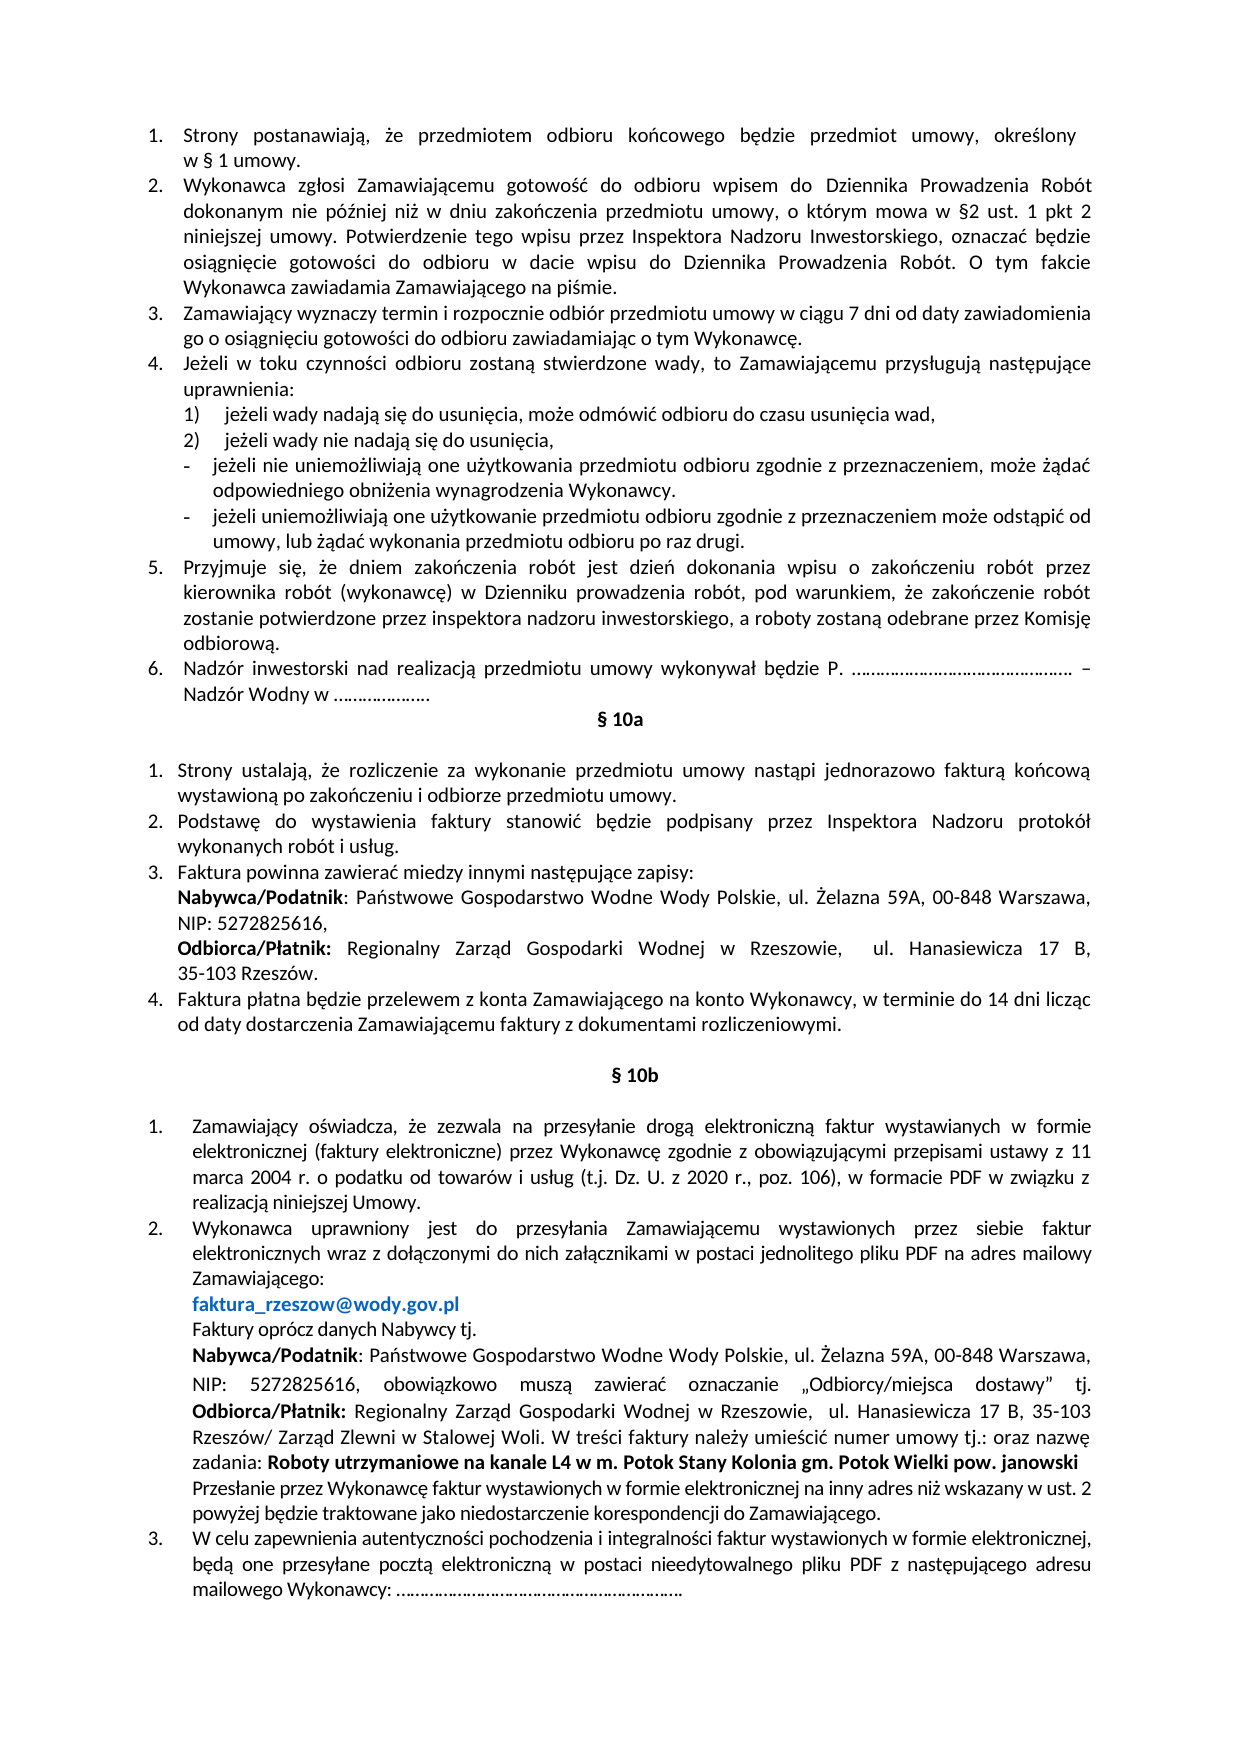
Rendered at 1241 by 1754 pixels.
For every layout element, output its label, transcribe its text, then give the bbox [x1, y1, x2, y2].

list W celu zapewnienia autentyczności pochodzenia i integralności faktur wystawionych w formie elektronicznej, będą one przesyłane pocztą elektroniczną w postaci nieedytowalnego pliku PDF z następującego adresu mailowego Wykonawcy: ……………………………………………………. [148, 1526, 1092, 1602]
list Faktura płatna będzie przelewem z konta Zamawiającego na konto Wykonawcy, w terminie do 14 dni licząc od daty dostarczenia Zamawiającemu faktury z dokumentami rozliczeniowymi. [148, 986, 1092, 1037]
list Nadzór inwestorski nad realizacją przedmiotu umowy wykonywał będzie P. ………………………………………. – Nadzór Wodny w ……………….. [148, 656, 1092, 706]
list Faktura powinna zawierać miedzy innymi następujące zapisy: [148, 859, 1092, 884]
text § 10b [177, 1062, 1092, 1088]
text Odbiorca/Płatnik: Regionalny Zarząd Gospodarki Wodnej w Rzeszowie, ul. Hanasiewicza 17 B, 35-103 Rzeszów. [177, 935, 1092, 986]
text faktura_rzeszow@wody.gov.pl [148, 1291, 1092, 1316]
text Nabywca/Podatnik: Państwowe Gospodarstwo Wodne Wody Polskie, ul. Żelazna 59A, 00-848 Warszawa, NIP: 5272825616, obowiązkowo muszą zawierać oznaczanie „Odbiorcy/miejsca dostawy” tj. Odbiorca/Płatnik: Regionalny Zarząd Gospodarki Wodnej w Rzeszowie, ul. Hanasiewicza 17 B, 35-103 Rzeszów/ Zarząd Zlewni w Stalowej Woli. W treści faktury należy umieścić numer umowy tj.: oraz nazwę zadania: Roboty utrzymaniowe na kanale L4 w m. Potok Stany Kolonia gm. Potok Wielki pow. janowski [192, 1342, 1092, 1475]
list Zamawiający wyznaczy termin i rozpocznie odbiór przedmiotu umowy w ciągu 7 dni od daty zawiadomienia go o osiągnięciu gotowości do odbioru zawiadamiając o tym Wykonawcę. [148, 300, 1092, 351]
list Jeżeli w toku czynności odbioru zostaną stwierdzone wady, to Zamawiającemu przysługują następujące uprawnienia: [148, 351, 1092, 401]
text Faktury oprócz danych Nabywcy tj. [148, 1316, 1092, 1342]
list Strony ustalają, że rozliczenie za wykonanie przedmiotu umowy nastąpi jednorazowo fakturą końcową wystawioną po zakończeniu i odbiorze przedmiotu umowy. [148, 757, 1092, 808]
list Przyjmuje się, że dniem zakończenia robót jest dzień dokonania wpisu o zakończeniu robót przez kierownika robót (wykonawcę) w Dzienniku prowadzenia robót, pod warunkiem, że zakończenie robót zostanie potwierdzone przez inspektora nadzoru inwestorskiego, a roboty zostaną odebrane przez Komisję odbiorową. [148, 554, 1092, 656]
text Nabywca/Podatnik: Państwowe Gospodarstwo Wodne Wody Polskie, ul. Żelazna 59A, 00-848 Warszawa, NIP: 5272825616, [177, 884, 1092, 935]
list Wykonawca uprawniony jest do przesyłania Zamawiającemu wystawionych przez siebie faktur elektronicznych wraz z dołączonymi do nich załącznikami w postaci jednolitego pliku PDF na adres mailowy Zamawiającego: [148, 1215, 1092, 1291]
list Strony postanawiają, że przedmiotem odbioru końcowego będzie przedmiot umowy, określony w § 1 umowy. [148, 122, 1092, 173]
list jeżeli wady nadają się do usunięcia, może odmówić odbioru do czasu usunięcia wad, [183, 401, 1092, 427]
list Wykonawca zgłosi Zamawiającemu gotowość do odbioru wpisem do Dziennika Prowadzenia Robót dokonanym nie później niż w dniu zakończenia przedmiotu umowy, o którym mowa w §2 ust. 1 pkt 2 niniejszej umowy. Potwierdzenie tego wpisu przez Inspektora Nadzoru Inwestorskiego, oznaczać będzie osiągnięcie gotowości do odbioru w dacie wpisu do Dziennika Prowadzenia Robót. O tym fakcie Wykonawca zawiadamia Zamawiającego na piśmie. [148, 173, 1092, 300]
list Podstawę do wystawienia faktury stanowić będzie podpisany przez Inspektora Nadzoru protokół wykonanych robót i usług. [148, 808, 1092, 859]
text Przesłanie przez Wykonawcę faktur wystawionych w formie elektronicznej na inny adres niż wskazany w ust. 2 powyżej będzie traktowane jako niedostarczenie korespondencji do Zamawiającego. [192, 1475, 1092, 1526]
text § 10a [148, 706, 1092, 732]
list jeżeli wady nie nadają się do usunięcia, [183, 427, 1092, 452]
list jeżeli nie uniemożliwiają one użytkowania przedmiotu odbioru zgodnie z przeznaczeniem, może żądać odpowiedniego obniżenia wynagrodzenia Wykonawcy. [183, 452, 1092, 503]
list jeżeli uniemożliwiają one użytkowanie przedmiotu odbioru zgodnie z przeznaczeniem może odstąpić od umowy, lub żądać wykonania przedmiotu odbioru po raz drugi. [183, 503, 1092, 554]
list Zamawiający oświadcza, że zezwala na przesyłanie drogą elektroniczną faktur wystawianych w formie elektronicznej (faktury elektroniczne) przez Wykonawcę zgodnie z obowiązującymi przepisami ustawy z 11 marca 2004 r. o podatku od towarów i usług (t.j. Dz. U. z 2020 r., poz. 106), w formacie PDF w związku z realizacją niniejszej Umowy. [148, 1113, 1092, 1215]
